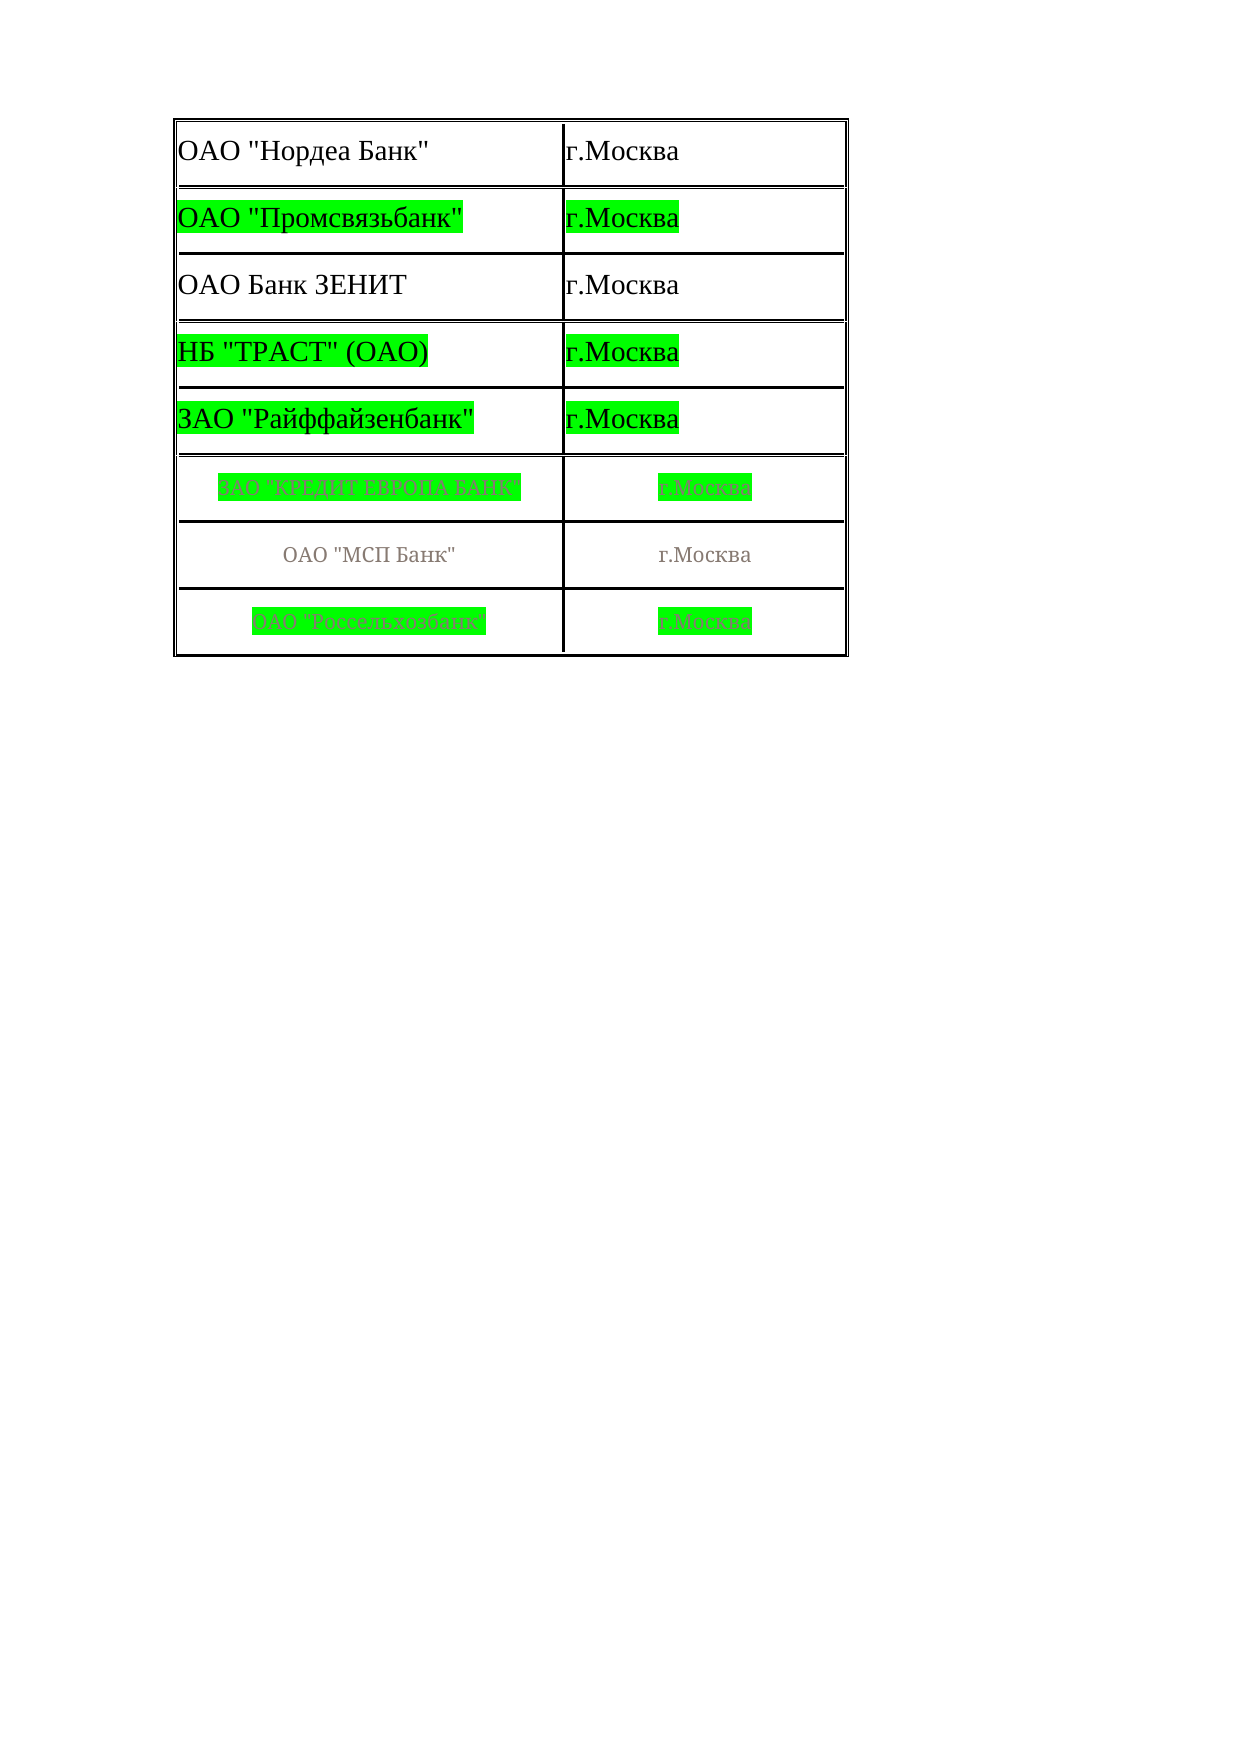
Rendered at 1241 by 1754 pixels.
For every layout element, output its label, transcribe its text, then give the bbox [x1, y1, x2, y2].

table_cell ОАО Банк ЗЕНИТ [177, 252, 562, 319]
table_cell ОАО "Промсвязьбанк" [177, 185, 562, 252]
table_cell ОАО "МСП Банк" [177, 520, 562, 587]
table_cell НБ "ТРАСТ" (ОАО) [177, 319, 562, 386]
table_cell г.Москва [565, 520, 845, 587]
table_cell ЗАО "Райффайзенбанк" [177, 386, 562, 453]
table_cell г.Москва [565, 185, 846, 252]
table_cell г.Москва [563, 122, 845, 185]
table_cell г.Москва [565, 252, 845, 319]
table_cell г.Москва [565, 319, 846, 386]
table_cell ОАО "Россельхозбанк" [177, 587, 563, 654]
table_cell ЗАО "КРЕДИТ ЕВРОПА БАНК" [177, 453, 562, 520]
table_cell г.Москва [565, 453, 846, 520]
table_cell ОАО "Нордеа Банк" [177, 122, 563, 185]
table_cell г.Москва [565, 386, 845, 453]
table_cell г.Москва [563, 587, 845, 654]
